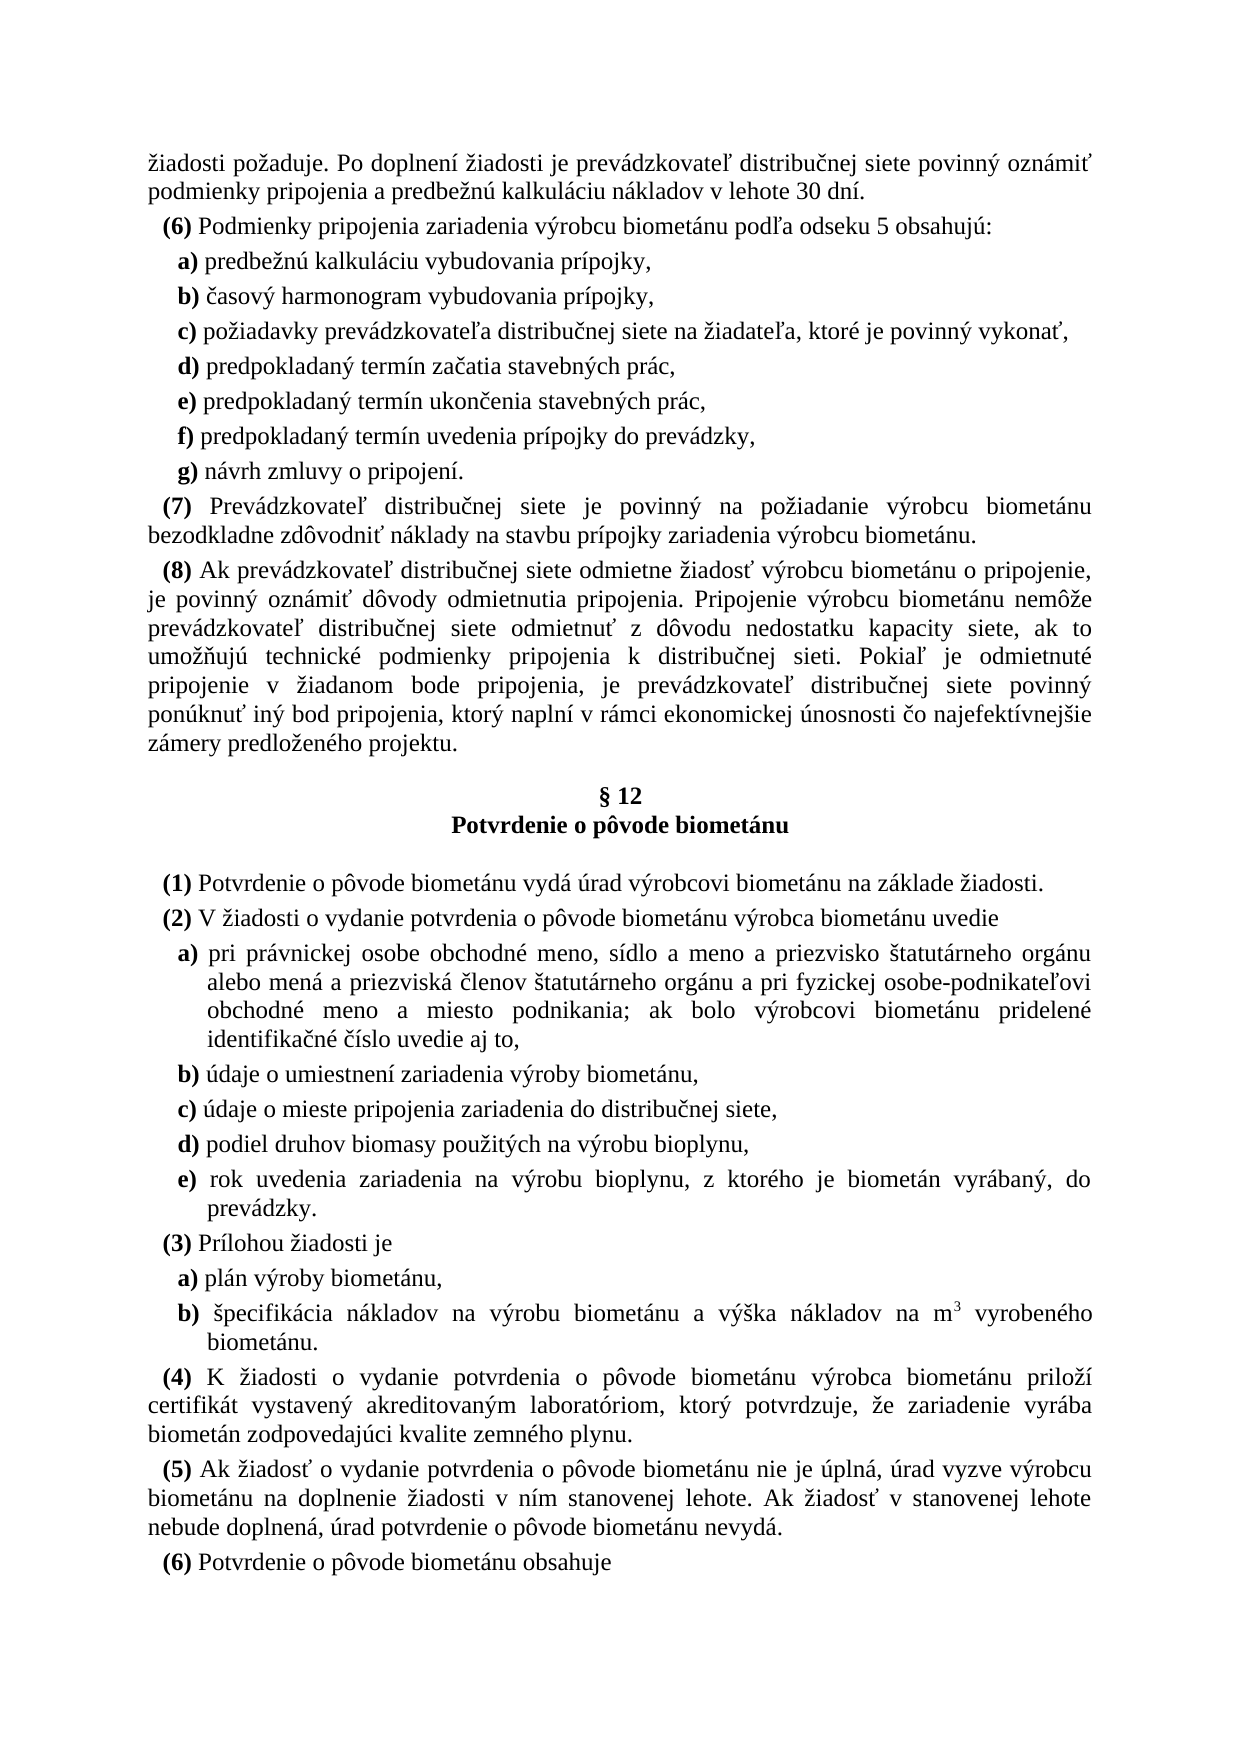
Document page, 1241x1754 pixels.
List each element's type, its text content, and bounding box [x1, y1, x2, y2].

text (4) K žiadosti o vydanie potvrdenia o pôvode biometánu výrobca biometánu priloží certifikát vystavený akreditovaným laboratóriom, ktorý potvrdzuje, že zariadenie vyrába biometán zodpovedajúci kvalite zemného plynu. [148, 1362, 1093, 1448]
text (1) Potvrdenie o pôvode biometánu vydá úrad výrobcovi biometánu na základe žiadosti. [148, 868, 1093, 897]
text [148, 148, 1093, 205]
text (8) Ak prevádzkovateľ distribučnej siete odmietne žiadosť výrobcu biometánu o pripojenie, je povinný oznámiť dôvody odmietnutia pripojenia. Pripojenie výrobcu biometánu nemôže prevádzkovateľ distribučnej siete odmietnuť z dôvodu nedostatku kapacity siete, ak to umožňujú technické podmienky pripojenia k distribučnej sieti. Pokiaľ je odmietnuté pripojenie v žiadanom bode pripojenia, je prevádzkovateľ distribučnej siete povinný ponúknuť iný bod pripojenia, ktorý naplní v rámci ekonomickej únosnosti čo najefektívnejšie zámery predloženého projektu. [148, 555, 1093, 756]
text b) špecifikácia nákladov na výrobu biometánu a výška nákladov na m3 vyrobeného biometánu. [177, 1298, 1093, 1356]
text § 12 Potvrdenie o pôvode biometánu [148, 781, 1093, 839]
text e) predpokladaný termín ukončenia stavebných prác, [177, 386, 1093, 415]
text a) predbežnú kalkuláciu vybudovania prípojky, [177, 246, 1093, 275]
text d) podiel druhov biomasy použitých na výrobu bioplynu, [177, 1129, 1093, 1158]
text (5) Ak žiadosť o vydanie potvrdenia o pôvode biometánu nie je úplná, úrad vyzve výrobcu biometánu na doplnenie žiadosti v ním stanovenej lehote. Ak žiadosť v stanovenej lehote nebude doplnená, úrad potvrdenie o pôvode biometánu nevydá. [148, 1454, 1093, 1541]
text (6) Podmienky pripojenia zariadenia výrobcu biometánu podľa odseku 5 obsahujú: [148, 211, 1093, 240]
text f) predpokladaný termín uvedenia prípojky do prevádzky, [177, 421, 1093, 450]
text (6) Potvrdenie o pôvode biometánu obsahuje [148, 1547, 1093, 1576]
text a) plán výroby biometánu, [177, 1263, 1093, 1292]
text b) časový harmonogram vybudovania prípojky, [177, 281, 1093, 310]
text c) požiadavky prevádzkovateľa distribučnej siete na žiadateľa, ktoré je povinný vykonať, [177, 316, 1093, 345]
text (3) Prílohou žiadosti je [148, 1228, 1093, 1257]
text e) rok uvedenia zariadenia na výrobu bioplynu, z ktorého je biometán vyrábaný, do prevádzky. [177, 1164, 1093, 1222]
text (7) Prevádzkovateľ distribučnej siete je povinný na požiadanie výrobcu biometánu bezodkladne zdôvodniť náklady na stavbu prípojky zariadenia výrobcu biometánu. [148, 491, 1093, 549]
text c) údaje o mieste pripojenia zariadenia do distribučnej siete, [177, 1094, 1093, 1123]
text (2) V žiadosti o vydanie potvrdenia o pôvode biometánu výrobca biometánu uvedie [148, 903, 1093, 932]
text a) pri právnickej osobe obchodné meno, sídlo a meno a priezvisko štatutárneho orgánu alebo mená a priezviská členov štatutárneho orgánu a pri fyzickej osobe-podnikateľovi obchodné meno a miesto podnikania; ak bolo výrobcovi biometánu pridelené identifikačné číslo uvedie aj to, [177, 938, 1093, 1053]
text b) údaje o umiestnení zariadenia výroby biometánu, [177, 1059, 1093, 1088]
text d) predpokladaný termín začatia stavebných prác, [177, 351, 1093, 380]
text g) návrh zmluvy o pripojení. [177, 456, 1093, 485]
